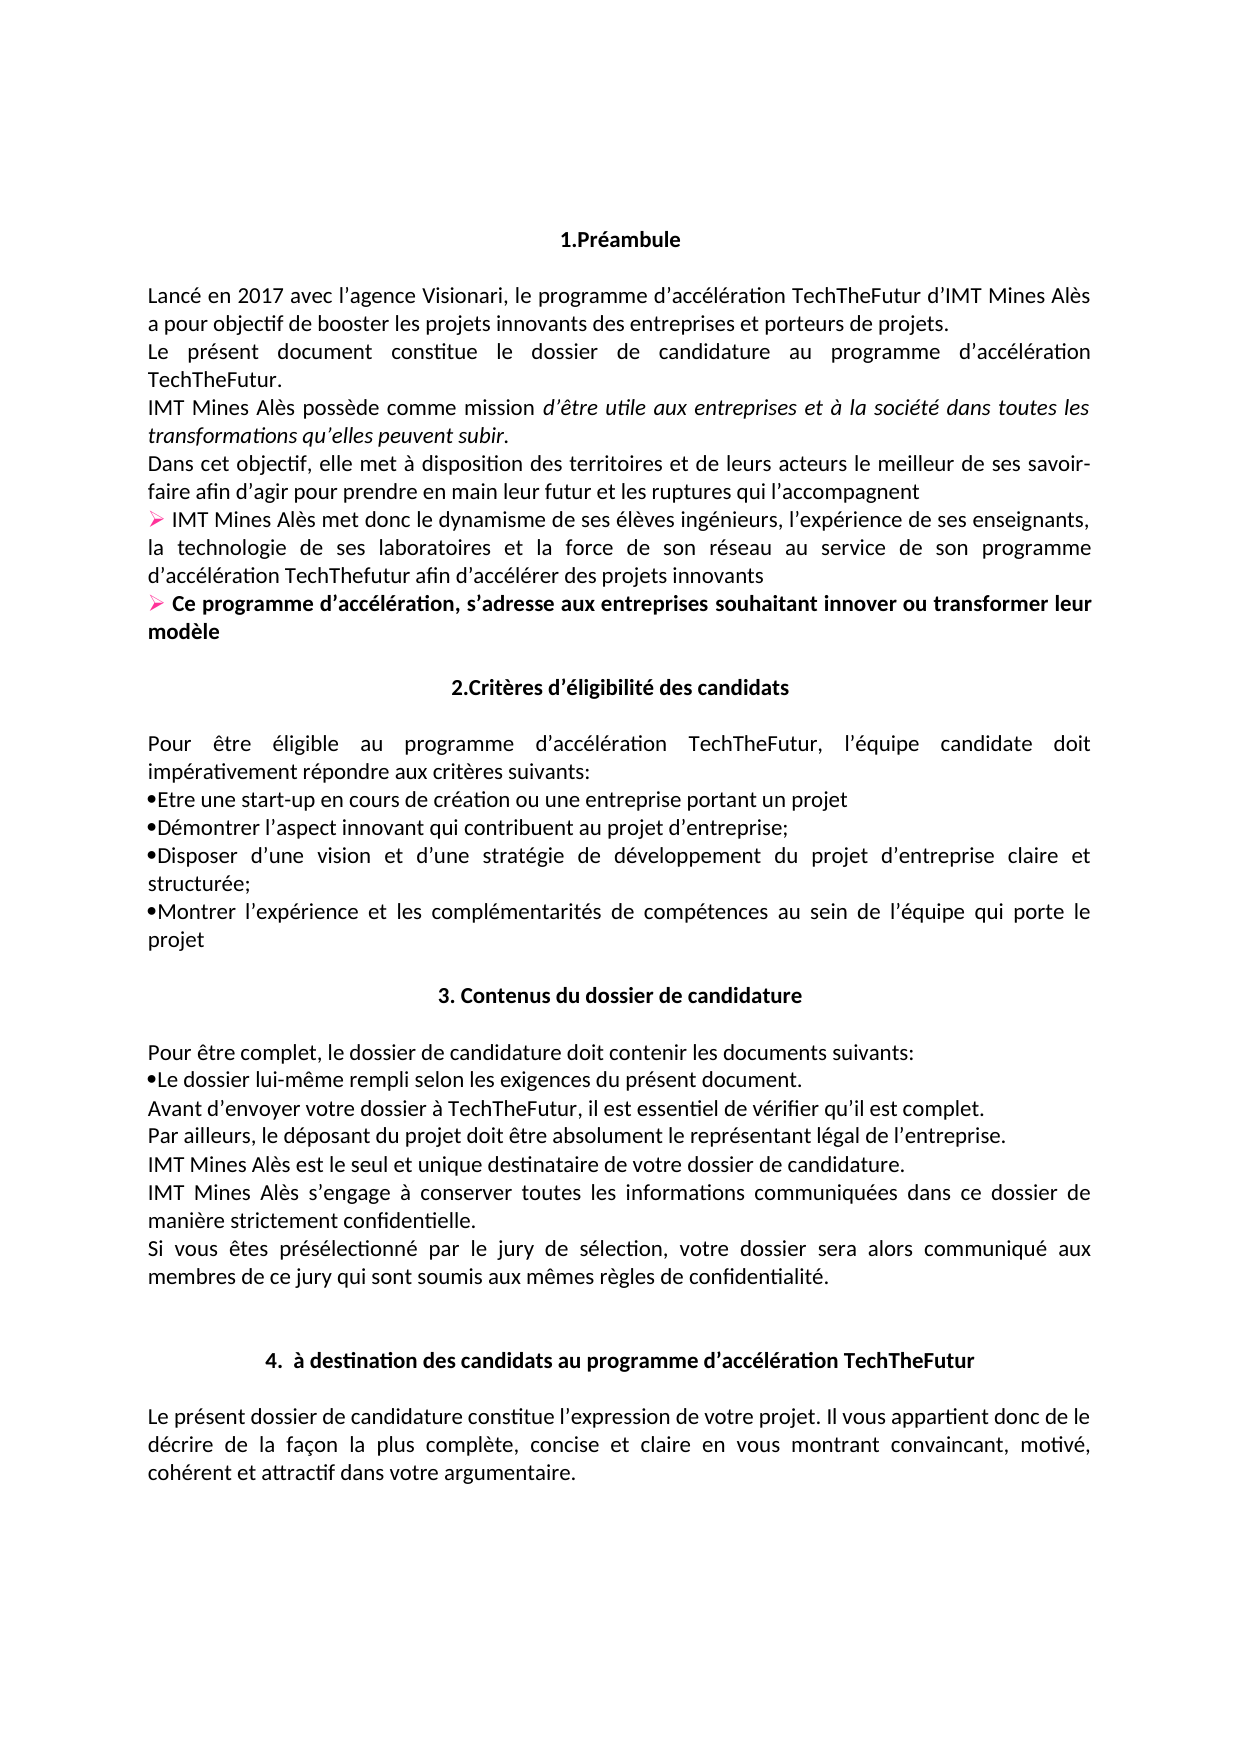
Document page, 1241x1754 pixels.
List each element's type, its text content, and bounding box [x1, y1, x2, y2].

text IMT Mines Alès est le seul et unique destinataire de votre dossier de candidature. [148, 1150, 1093, 1178]
text Pour être complet, le dossier de candidature doit contenir les documents suivants: [148, 1038, 1093, 1066]
text Démontrer l’aspect innovant qui contribuent au projet d’entreprise; [148, 813, 1093, 841]
text Pour être éligible au programme d’accélération TechTheFutur, l’équipe candidate doit impérativement répondre aux critères suivants: [148, 729, 1093, 785]
text Disposer d’une vision et d’une stratégie de développement du projet d’entreprise claire et structurée; [148, 841, 1093, 897]
text Si vous êtes présélectionné par le jury de sélection, votre dossier sera alors communiqué aux membres de ce jury qui sont soumis aux mêmes règles de confidentialité. [148, 1234, 1093, 1290]
text 3. Contenus du dossier de candidature [148, 982, 1093, 1009]
text 2.Critères d’éligibilité des candidats [148, 673, 1093, 701]
text 1.Préambule [148, 225, 1093, 253]
text Le dossier lui-même rempli selon les exigences du présent document. [148, 1066, 1093, 1094]
text IMT Mines Alès s’engage à conserver toutes les informations communiquées dans ce dossier de manière strictement confidentielle. [148, 1178, 1093, 1234]
text Lancé en 2017 avec l’agence Visionari, le programme d’accélération TechTheFutur d’IMT Mines Alès a pour objectif de booster les projets innovants des entreprises et porteurs de projets. [148, 281, 1093, 337]
text 4. à destination des candidats au programme d’accélération TechTheFutur [148, 1346, 1093, 1374]
text Ce programme d’accélération, s’adresse aux entreprises souhaitant innover ou transformer leur modèle [148, 589, 1093, 645]
text Le présent dossier de candidature constitue l’expression de votre projet. Il vous appartient donc de le décrire de la façon la plus complète, concise et claire en vous montrant convaincant, motivé, cohérent et attractif dans votre argumentaire. [148, 1402, 1093, 1486]
text Avant d’envoyer votre dossier à TechTheFutur, il est essentiel de vérifier qu’il est complet. [148, 1094, 1093, 1122]
text IMT Mines Alès met donc le dynamisme de ses élèves ingénieurs, l’expérience de ses enseignants, la technologie de ses laboratoires et la force de son réseau au service de son programme d’accélération TechThefutur afin d’accélérer des projets innovants [148, 505, 1093, 589]
text Le présent document constitue le dossier de candidature au programme d’accélération TechTheFutur. [148, 337, 1093, 393]
text Dans cet objectif, elle met à disposition des territoires et de leurs acteurs le meilleur de ses savoir-faire afin d’agir pour prendre en main leur futur et les ruptures qui l’accompagnent [148, 449, 1093, 505]
text Etre une start-up en cours de création ou une entreprise portant un projet [148, 785, 1093, 813]
text Montrer l’expérience et les complémentarités de compétences au sein de l’équipe qui porte le projet [148, 897, 1093, 953]
text Par ailleurs, le déposant du projet doit être absolument le représentant légal de l’entreprise. [148, 1122, 1093, 1150]
text IMT Mines Alès possède comme mission d’être utile aux entreprises et à la société dans toutes les transformations qu’elles peuvent subir. [148, 393, 1093, 449]
